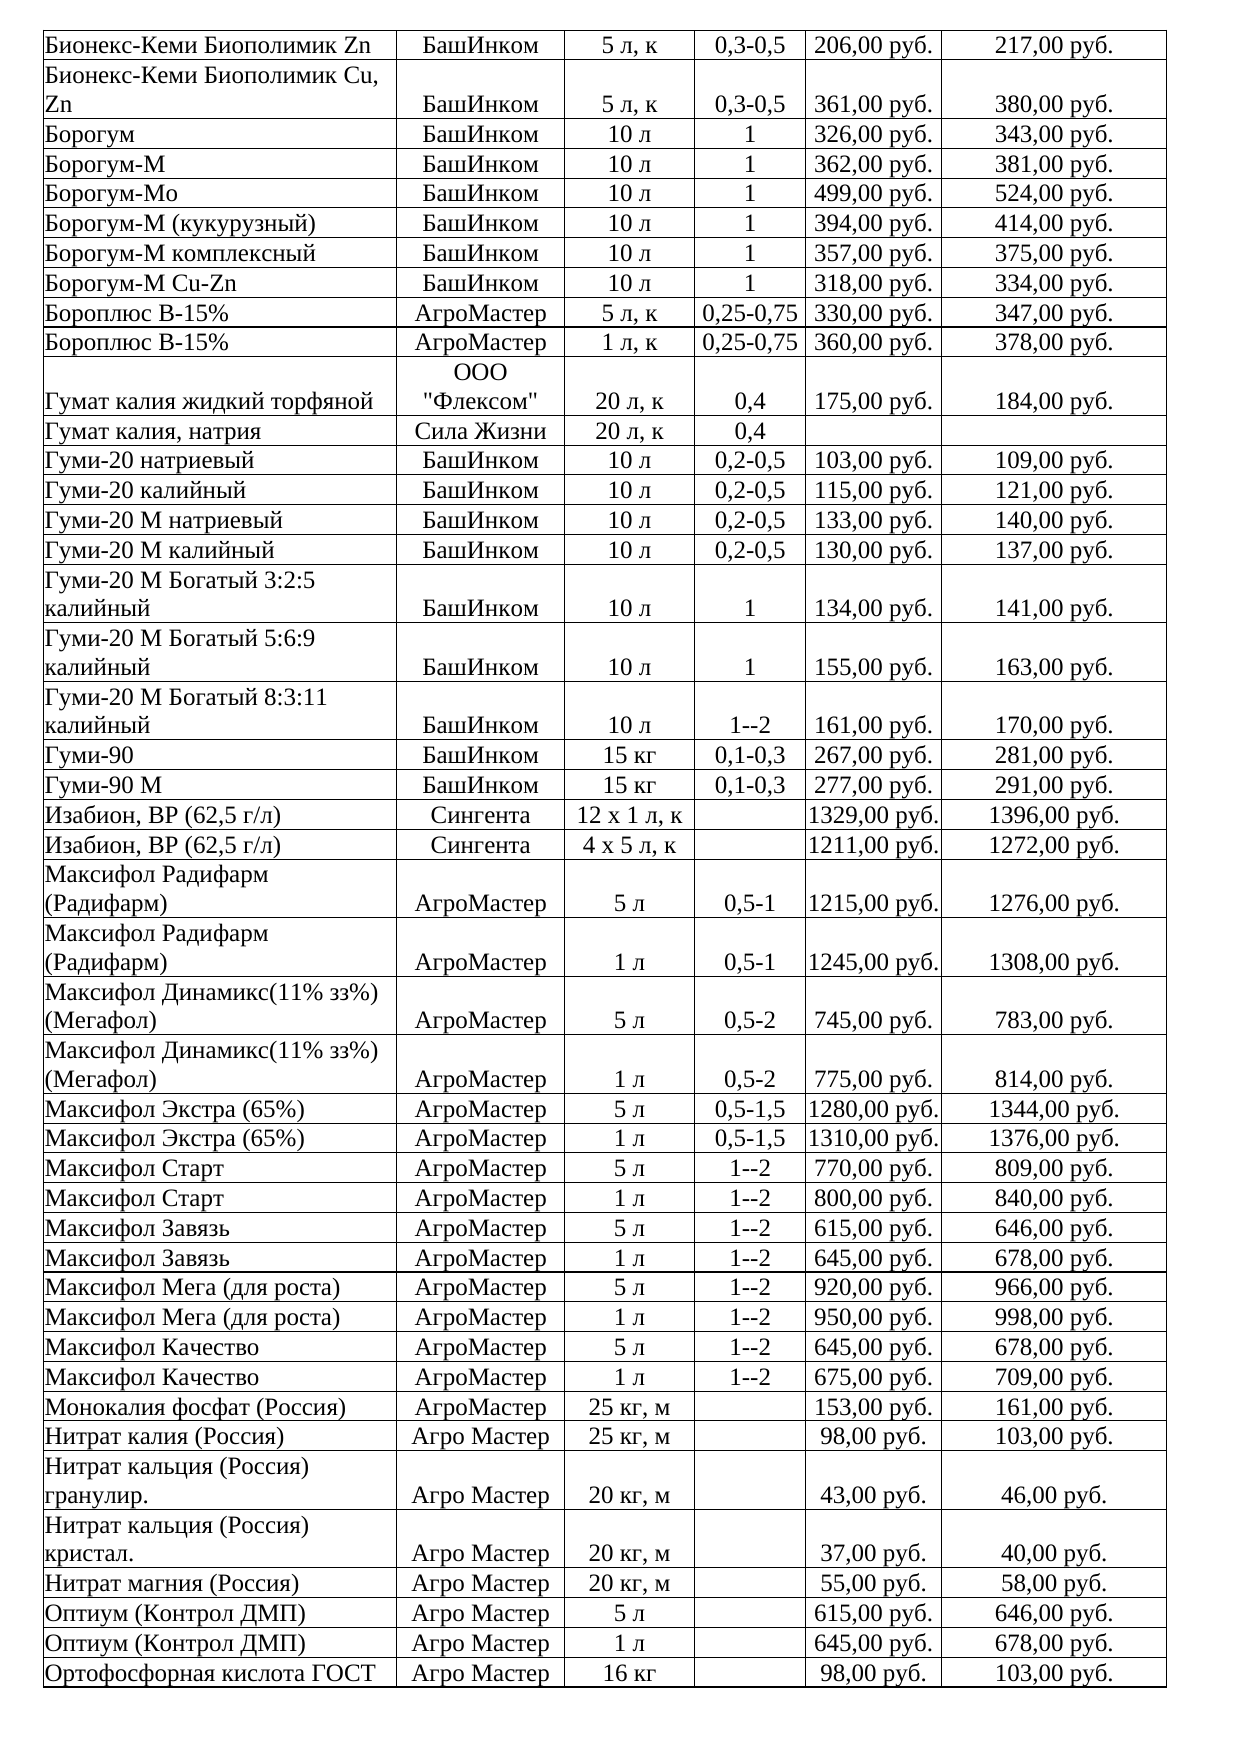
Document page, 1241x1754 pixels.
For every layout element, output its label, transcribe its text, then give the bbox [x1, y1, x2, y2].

table_cell АгроМастер [397, 1362, 564, 1391]
table_cell 678,00 руб. [942, 1628, 1166, 1657]
table_cell 281,00 руб. [942, 740, 1166, 769]
table_cell Максифол Мега (для роста) [44, 1302, 396, 1331]
table_cell 362,00 руб. [806, 149, 941, 177]
table_cell 0,2-0,5 [695, 535, 805, 564]
table_cell 98,00 руб. [806, 1421, 941, 1450]
table_cell 5 л, к [565, 298, 694, 326]
table_cell [695, 1658, 805, 1686]
table_cell Агро Мастер [397, 1451, 564, 1509]
table_cell 103,00 руб. [806, 446, 941, 474]
table_cell Борогум-M комплексный [44, 238, 396, 267]
table_cell БашИнком [397, 535, 564, 564]
table_cell Сила Жизни [397, 416, 564, 444]
table_cell 783,00 руб. [942, 977, 1166, 1034]
table_cell 133,00 руб. [806, 505, 941, 534]
table_cell 0,3-0,5 [695, 31, 805, 59]
table_cell 5 л [565, 1332, 694, 1361]
table_cell АгроМастер [397, 1273, 564, 1301]
table_cell Сингента [397, 800, 564, 829]
table_cell БашИнком [397, 623, 564, 681]
table_cell БашИнком [397, 60, 564, 118]
table_cell Бионекс-Кеми Биополимик Zn [44, 31, 396, 59]
table_cell 25 кг, м [565, 1392, 694, 1420]
table_cell Ортофосфорная кислота ГОСТ [44, 1658, 396, 1686]
table_cell 115,00 руб. [806, 475, 941, 504]
table_cell 10 л [565, 446, 694, 474]
table_cell 15 кг [565, 740, 694, 769]
table_cell 0,1-0,3 [695, 740, 805, 769]
table_cell 37,00 руб. [806, 1510, 941, 1567]
table_cell 645,00 руб. [806, 1628, 941, 1657]
table_cell 357,00 руб. [806, 238, 941, 267]
table_cell 998,00 руб. [942, 1302, 1166, 1331]
table_cell Агро Мастер [397, 1510, 564, 1567]
table_cell АгроМастер [397, 1035, 564, 1093]
table_cell 1--2 [695, 1183, 805, 1212]
table_cell Нитрат магния (Россия) [44, 1568, 396, 1597]
table_cell 0,2-0,5 [695, 475, 805, 504]
table_cell АгроМастер [397, 1094, 564, 1122]
table_cell 134,00 руб. [806, 565, 941, 622]
table_cell [695, 1598, 805, 1627]
table_cell 361,00 руб. [806, 60, 941, 118]
table_cell 5 л [565, 860, 694, 917]
table_cell 1 [695, 238, 805, 267]
table_cell Нитрат калия (Россия) [44, 1421, 396, 1450]
table_cell 25 кг, м [565, 1421, 694, 1450]
table_cell Максифол Качество [44, 1332, 396, 1361]
table_cell 130,00 руб. [806, 535, 941, 564]
table_cell 1--2 [695, 1273, 805, 1301]
table_cell АгроМастер [397, 1243, 564, 1271]
table_cell БашИнком [397, 682, 564, 739]
table_cell 326,00 руб. [806, 119, 941, 148]
table_cell 1215,00 руб. [806, 860, 941, 917]
table_cell 1 [695, 149, 805, 177]
table_cell Максифол Завязь [44, 1243, 396, 1271]
table_cell БашИнком [397, 740, 564, 769]
table_cell Гумат калия, натрия [44, 416, 396, 444]
table_cell 103,00 руб. [942, 1421, 1166, 1450]
table_cell АгроМастер [397, 328, 564, 356]
table_cell ООО "Флексом" [397, 357, 564, 415]
table_cell 615,00 руб. [806, 1598, 941, 1627]
table_cell [695, 1392, 805, 1420]
table_cell 153,00 руб. [806, 1392, 941, 1420]
table_cell Борогум-Мо [44, 179, 396, 207]
table_cell 745,00 руб. [806, 977, 941, 1034]
table_cell 800,00 руб. [806, 1183, 941, 1212]
table_cell 121,00 руб. [942, 475, 1166, 504]
table_cell 1 [695, 268, 805, 297]
table_cell 1--2 [695, 1153, 805, 1182]
table_cell 1--2 [695, 1243, 805, 1271]
table_cell 1--2 [695, 1302, 805, 1331]
table_cell 347,00 руб. [942, 298, 1166, 326]
table_cell 809,00 руб. [942, 1153, 1166, 1182]
table_cell 1308,00 руб. [942, 918, 1166, 976]
table_cell Гуми-20 натриевый [44, 446, 396, 474]
table_cell 675,00 руб. [806, 1362, 941, 1391]
table_cell 5 л, к [565, 60, 694, 118]
table_cell 267,00 руб. [806, 740, 941, 769]
table_cell БашИнком [397, 238, 564, 267]
table_cell 161,00 руб. [806, 682, 941, 739]
table_cell Борогум-M (кукурузный) [44, 208, 396, 237]
table_cell БашИнком [397, 31, 564, 59]
table_cell 378,00 руб. [942, 328, 1166, 356]
table_cell Гумат калия жидкий торфяной [44, 357, 396, 415]
table_cell АгроМастер [397, 1302, 564, 1331]
table_cell Борогум [44, 119, 396, 148]
table_cell Максифол Качество [44, 1362, 396, 1391]
table_cell 1 л [565, 1302, 694, 1331]
table_cell 499,00 руб. [806, 179, 941, 207]
table_cell 10 л [565, 268, 694, 297]
table_cell 10 л [565, 149, 694, 177]
table_cell 20 кг, м [565, 1451, 694, 1509]
table_cell 206,00 руб. [806, 31, 941, 59]
table_cell Бороплюс В-15% [44, 298, 396, 326]
table_cell Гуми-20 M Богатый 3:2:5 калийный [44, 565, 396, 622]
table_cell 15 кг [565, 770, 694, 799]
table_cell 10 л [565, 119, 694, 148]
table_cell 10 л [565, 623, 694, 681]
table_cell 55,00 руб. [806, 1568, 941, 1597]
table_cell 1 [695, 179, 805, 207]
table_cell Гуми-90 [44, 740, 396, 769]
table_cell 10 л [565, 505, 694, 534]
table_cell 678,00 руб. [942, 1243, 1166, 1271]
table_cell 1--2 [695, 1213, 805, 1242]
table_cell 170,00 руб. [942, 682, 1166, 739]
table_cell 20 кг, м [565, 1568, 694, 1597]
table_cell 381,00 руб. [942, 149, 1166, 177]
table_cell АгроМастер [397, 1332, 564, 1361]
table_cell БашИнком [397, 119, 564, 148]
table_cell 58,00 руб. [942, 1568, 1166, 1597]
table_cell 1 л [565, 1628, 694, 1657]
table_cell 0,3-0,5 [695, 60, 805, 118]
table_cell Борогум-M Cu-Zn [44, 268, 396, 297]
table_cell 103,00 руб. [942, 1658, 1166, 1686]
table_cell 5 л [565, 977, 694, 1034]
table_cell АгроМастер [397, 918, 564, 976]
table_cell Гуми-90 M [44, 770, 396, 799]
table_cell АгроМастер [397, 1213, 564, 1242]
table_cell 1 [695, 208, 805, 237]
table_cell [695, 1628, 805, 1657]
table_cell 330,00 руб. [806, 298, 941, 326]
table_cell Агро Мастер [397, 1658, 564, 1686]
table_cell 161,00 руб. [942, 1392, 1166, 1420]
table_cell БашИнком [397, 505, 564, 534]
table_cell 1--2 [695, 1332, 805, 1361]
table_cell 140,00 руб. [942, 505, 1166, 534]
table_cell 20 л, к [565, 416, 694, 444]
table_cell Гуми-20 M Богатый 5:6:9 калийный [44, 623, 396, 681]
table_cell АгроМастер [397, 977, 564, 1034]
table_cell 1245,00 руб. [806, 918, 941, 976]
table_cell 98,00 руб. [806, 1658, 941, 1686]
table_cell 1--2 [695, 682, 805, 739]
table_cell 217,00 руб. [942, 31, 1166, 59]
table_cell 950,00 руб. [806, 1302, 941, 1331]
table_cell 1 л [565, 918, 694, 976]
table_cell 0,2-0,5 [695, 505, 805, 534]
table_cell Монокалия фосфат (Россия) [44, 1392, 396, 1420]
table_cell 394,00 руб. [806, 208, 941, 237]
table_cell 0,5-2 [695, 1035, 805, 1093]
table_cell Изабион, ВР (62,5 г/л) [44, 800, 396, 829]
table_cell Оптиум (Контрол ДМП) [44, 1628, 396, 1657]
table_cell 678,00 руб. [942, 1332, 1166, 1361]
table_cell Гуми-20 M натриевый [44, 505, 396, 534]
table_cell 360,00 руб. [806, 328, 941, 356]
table_cell Гуми-20 M Богатый 8:3:11 калийный [44, 682, 396, 739]
table_cell [695, 830, 805, 858]
table_cell 1344,00 руб. [942, 1094, 1166, 1122]
table_cell 10 л [565, 535, 694, 564]
table_cell 1376,00 руб. [942, 1124, 1166, 1152]
table_cell БашИнком [397, 770, 564, 799]
table_cell 0,4 [695, 416, 805, 444]
table_cell Максифол Динамикс(11% зз%)(Мегафол) [44, 977, 396, 1034]
table_cell Максифол Завязь [44, 1213, 396, 1242]
table_cell Борогум-M [44, 149, 396, 177]
table_cell [695, 1568, 805, 1597]
table_cell 1280,00 руб. [806, 1094, 941, 1122]
table_cell 155,00 руб. [806, 623, 941, 681]
table_cell 1 л [565, 1035, 694, 1093]
table_cell 1 л [565, 1362, 694, 1391]
table_cell 0,5-1,5 [695, 1124, 805, 1152]
table_cell 1329,00 руб. [806, 800, 941, 829]
table_cell 0,25-0,75 [695, 298, 805, 326]
table_cell 109,00 руб. [942, 446, 1166, 474]
table_cell Максифол Радифарм (Радифарм) [44, 918, 396, 976]
table_cell 1211,00 руб. [806, 830, 941, 858]
table_cell 0,5-1 [695, 860, 805, 917]
table_cell Агро Мастер [397, 1598, 564, 1627]
table_cell 1276,00 руб. [942, 860, 1166, 917]
table_cell Максифол Экстра (65%) [44, 1124, 396, 1152]
table_cell 1 [695, 623, 805, 681]
table_cell Агро Мастер [397, 1421, 564, 1450]
table_cell Максифол Динамикс(11% зз%)(Мегафол) [44, 1035, 396, 1093]
table_cell 1--2 [695, 1362, 805, 1391]
table_cell Оптиум (Контрол ДМП) [44, 1598, 396, 1627]
table_cell 920,00 руб. [806, 1273, 941, 1301]
table_cell 20 кг, м [565, 1510, 694, 1567]
table_cell 20 л, к [565, 357, 694, 415]
table_cell 1 [695, 119, 805, 148]
table_cell 0,2-0,5 [695, 446, 805, 474]
table_cell 1 л [565, 1243, 694, 1271]
table_cell 0,5-2 [695, 977, 805, 1034]
table_cell 645,00 руб. [806, 1332, 941, 1361]
table_cell БашИнком [397, 268, 564, 297]
table_cell 775,00 руб. [806, 1035, 941, 1093]
table_cell Нитрат кальция (Россия) гранулир. [44, 1451, 396, 1509]
table_cell БашИнком [397, 179, 564, 207]
table_cell 16 кг [565, 1658, 694, 1686]
table_cell 0,5-1 [695, 918, 805, 976]
table_cell 414,00 руб. [942, 208, 1166, 237]
table_cell АгроМастер [397, 1124, 564, 1152]
table_cell 646,00 руб. [942, 1213, 1166, 1242]
table_cell БашИнком [397, 208, 564, 237]
table_cell БашИнком [397, 149, 564, 177]
table_cell АгроМастер [397, 1153, 564, 1182]
table_cell 770,00 руб. [806, 1153, 941, 1182]
table_cell 334,00 руб. [942, 268, 1166, 297]
table_cell Гуми-20 M калийный [44, 535, 396, 564]
table_cell 1 [695, 565, 805, 622]
table_cell АгроМастер [397, 860, 564, 917]
table_cell 12 х 1 л, к [565, 800, 694, 829]
table_cell 10 л [565, 208, 694, 237]
table_cell 1310,00 руб. [806, 1124, 941, 1152]
table_cell [695, 1510, 805, 1567]
table_cell Гуми-20 калийный [44, 475, 396, 504]
table_cell 966,00 руб. [942, 1273, 1166, 1301]
table_cell 5 л [565, 1273, 694, 1301]
table_cell 43,00 руб. [806, 1451, 941, 1509]
table_cell 5 л [565, 1598, 694, 1627]
table_cell 0,5-1,5 [695, 1094, 805, 1122]
table_cell 0,4 [695, 357, 805, 415]
table_cell Агро Мастер [397, 1568, 564, 1597]
table_cell [695, 800, 805, 829]
table_cell 163,00 руб. [942, 623, 1166, 681]
table_cell БашИнком [397, 475, 564, 504]
table_cell Максифол Экстра (65%) [44, 1094, 396, 1122]
table_cell 0,1-0,3 [695, 770, 805, 799]
table_cell БашИнком [397, 446, 564, 474]
table_cell Максифол Радифарм (Радифарм) [44, 860, 396, 917]
table_cell 5 л [565, 1153, 694, 1182]
table_cell 4 х 5 л, к [565, 830, 694, 858]
table_cell 0,25-0,75 [695, 328, 805, 356]
table_cell 1272,00 руб. [942, 830, 1166, 858]
table_cell Бороплюс В-15% [44, 328, 396, 356]
table_cell 5 л [565, 1213, 694, 1242]
table_cell 814,00 руб. [942, 1035, 1166, 1093]
table_cell АгроМастер [397, 1183, 564, 1212]
table_cell 5 л [565, 1094, 694, 1122]
table_cell 646,00 руб. [942, 1598, 1166, 1627]
table_cell Максифол Старт [44, 1183, 396, 1212]
table_cell 10 л [565, 682, 694, 739]
table_cell [695, 1451, 805, 1509]
table_cell 10 л [565, 565, 694, 622]
table_cell 10 л [565, 238, 694, 267]
table_cell Бионекс-Кеми Биополимик Cu, Zn [44, 60, 396, 118]
table_cell Максифол Старт [44, 1153, 396, 1182]
table_cell 10 л [565, 179, 694, 207]
table_cell 380,00 руб. [942, 60, 1166, 118]
table_cell [942, 416, 1166, 444]
table_cell 5 л, к [565, 31, 694, 59]
table_cell [695, 1421, 805, 1450]
table_cell АгроМастер [397, 298, 564, 326]
table_cell 318,00 руб. [806, 268, 941, 297]
table_cell 1 л [565, 1183, 694, 1212]
table_cell 141,00 руб. [942, 565, 1166, 622]
table_cell 840,00 руб. [942, 1183, 1166, 1212]
table_cell 1 л [565, 1124, 694, 1152]
table_cell 277,00 руб. [806, 770, 941, 799]
table_cell [806, 416, 941, 444]
table_cell Максифол Мега (для роста) [44, 1273, 396, 1301]
table_cell 291,00 руб. [942, 770, 1166, 799]
table_cell 375,00 руб. [942, 238, 1166, 267]
table_cell 615,00 руб. [806, 1213, 941, 1242]
table_cell АгроМастер [397, 1392, 564, 1420]
table_cell 184,00 руб. [942, 357, 1166, 415]
table_cell 1396,00 руб. [942, 800, 1166, 829]
table_cell 10 л [565, 475, 694, 504]
table_cell 137,00 руб. [942, 535, 1166, 564]
table_cell 175,00 руб. [806, 357, 941, 415]
table_cell БашИнком [397, 565, 564, 622]
table_cell Сингента [397, 830, 564, 858]
table_cell Агро Мастер [397, 1628, 564, 1657]
table_cell Нитрат кальция (Россия) кристал. [44, 1510, 396, 1567]
table_cell 1 л, к [565, 328, 694, 356]
table_cell 645,00 руб. [806, 1243, 941, 1271]
table_cell 709,00 руб. [942, 1362, 1166, 1391]
table_cell 40,00 руб. [942, 1510, 1166, 1567]
table_cell 46,00 руб. [942, 1451, 1166, 1509]
table_cell 524,00 руб. [942, 179, 1166, 207]
table_cell 343,00 руб. [942, 119, 1166, 148]
table_cell Изабион, ВР (62,5 г/л) [44, 830, 396, 858]
